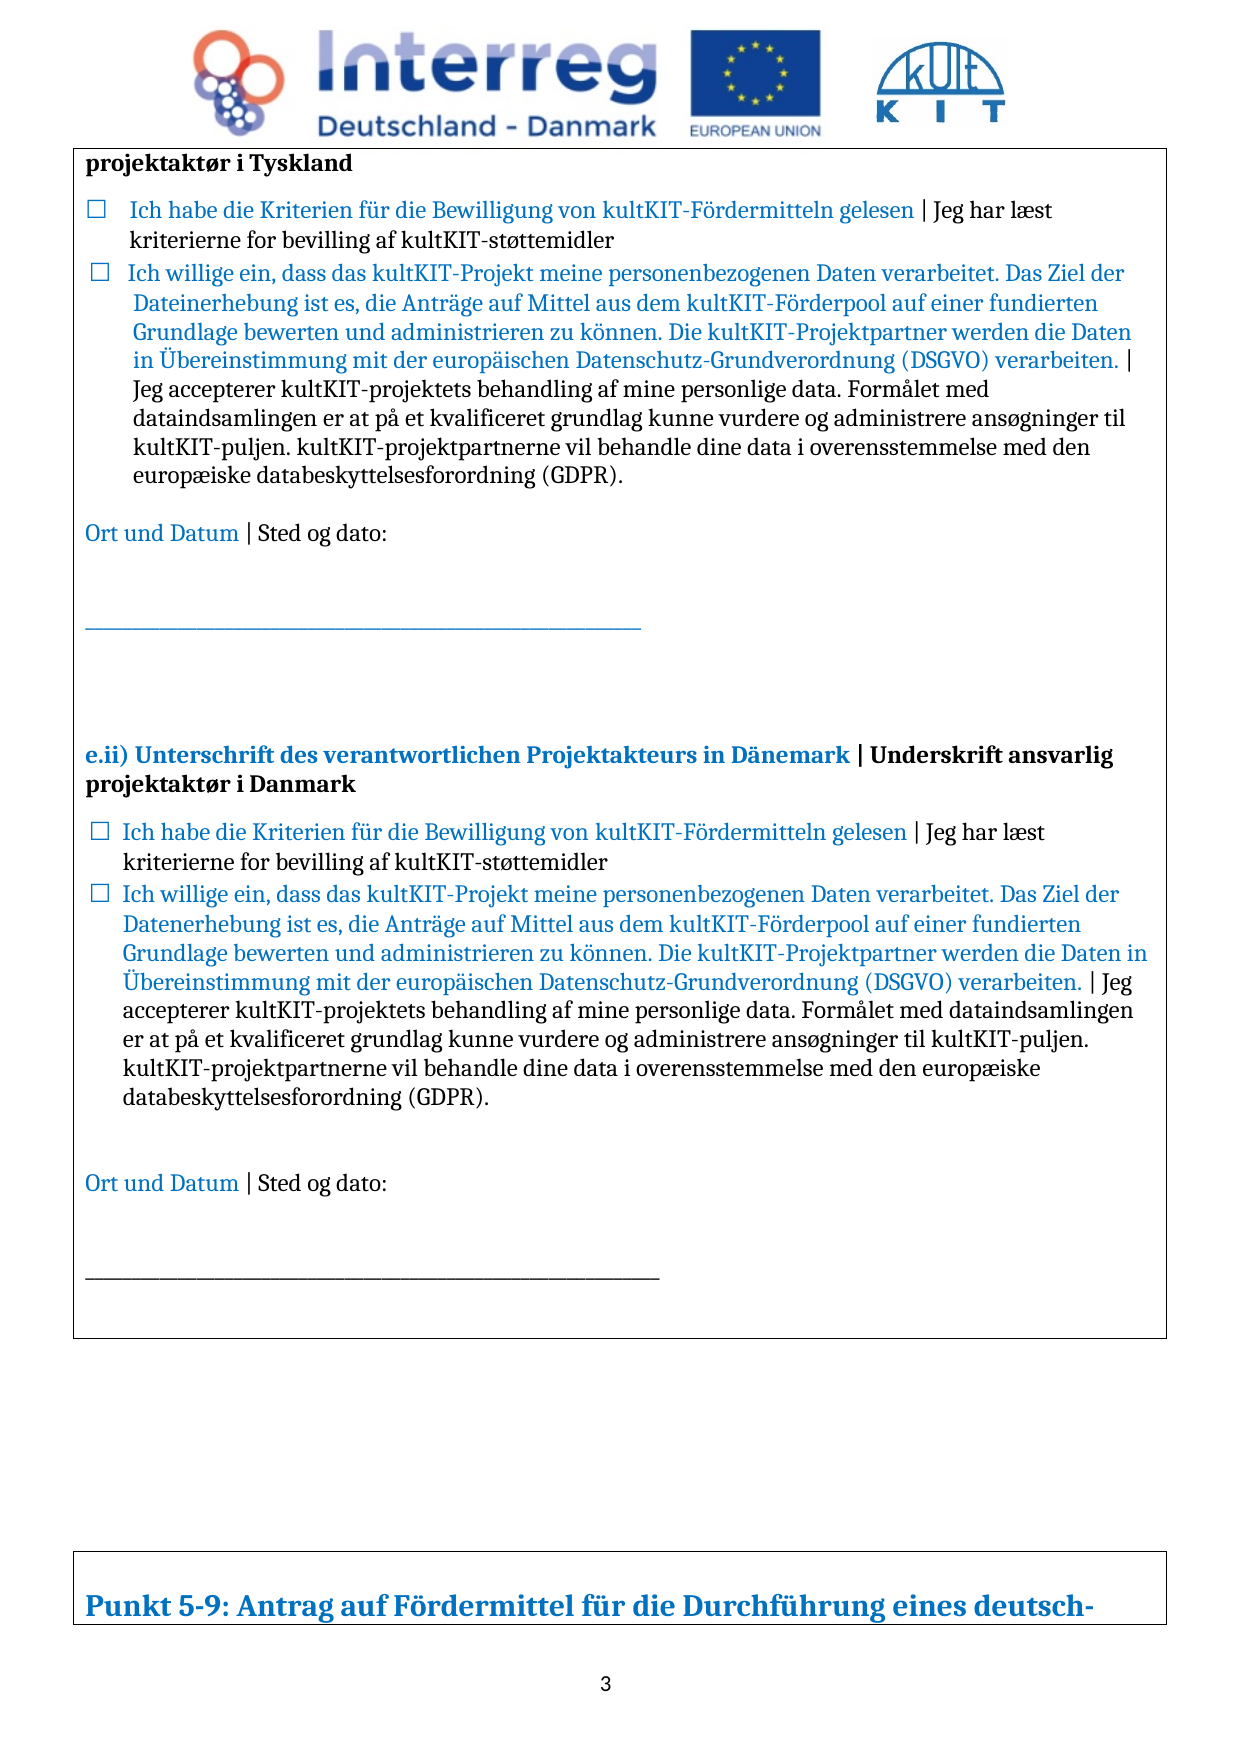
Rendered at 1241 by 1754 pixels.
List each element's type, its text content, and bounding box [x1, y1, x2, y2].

picture [171, 5, 847, 148]
picture [872, 36, 1009, 127]
